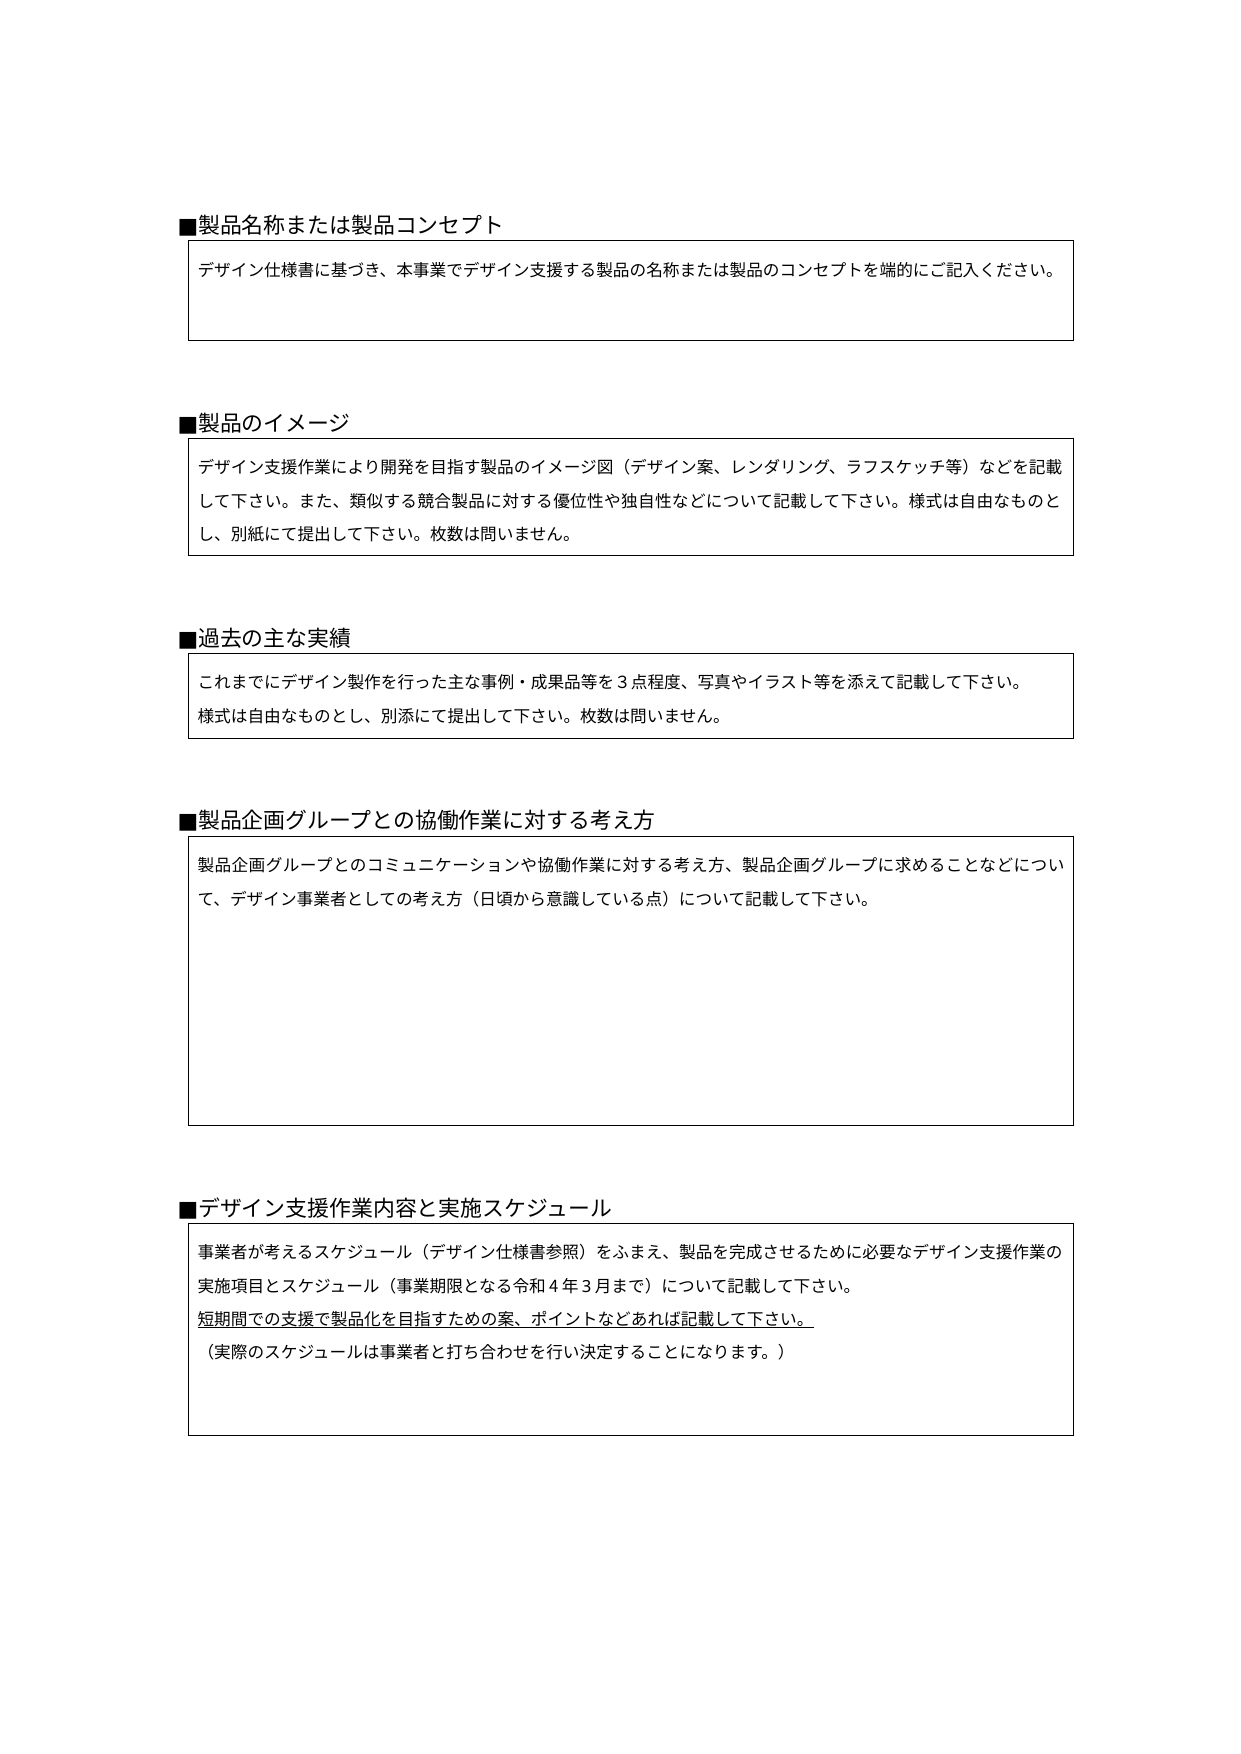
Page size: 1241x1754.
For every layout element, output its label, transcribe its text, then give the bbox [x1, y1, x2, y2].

text ■製品名称または製品コンセプト [177, 207, 1063, 240]
text ■過去の主な実績 [177, 619, 1063, 653]
text ■製品企画グループとの協働作業に対する考え方 [177, 802, 1063, 836]
table_header デザイン仕様書に基づき、本事業でデザイン支援する製品の名称または製品のコンセプトを端的にご記入ください。 [189, 241, 1073, 340]
text ■製品のイメージ [177, 404, 1063, 438]
table_header これまでにデザイン製作を行った主な事例・成果品等を３点程度、写真やイラスト等を添えて記載して下さい。 様式は自由なものとし、別添にて提出して下さい。枚数は問いません。 [189, 654, 1073, 738]
table_header 製品企画グループとのコミュニケーションや協働作業に対する考え方、製品企画グループに求めることなどについて、デザイン事業者としての考え方（日頃から意識している点）について記載して下さい。 [189, 837, 1073, 1125]
text ■デザイン支援作業内容と実施スケジュール [177, 1189, 1063, 1223]
table_header デザイン支援作業により開発を目指す製品のイメージ図（デザイン案、レンダリング、ラフスケッチ等）などを記載して下さい。また、類似する競合製品に対する優位性や独自性などについて記載して下さい。様式は自由なものとし、別紙にて提出して下さい。枚数は問いません。 [189, 439, 1073, 555]
table_header 事業者が考えるスケジュール（デザイン仕様書参照）をふまえ、製品を完成させるために必要なデザイン支援作業の実施項目とスケジュール（事業期限となる令和4年3月まで）について記載して下さい。 短期間での支援で製品化を目指すための案、ポイントなどあれば記載して下さい。 （実際のスケジュールは事業者と打ち合わせを行い決定することになります。） [189, 1224, 1073, 1435]
